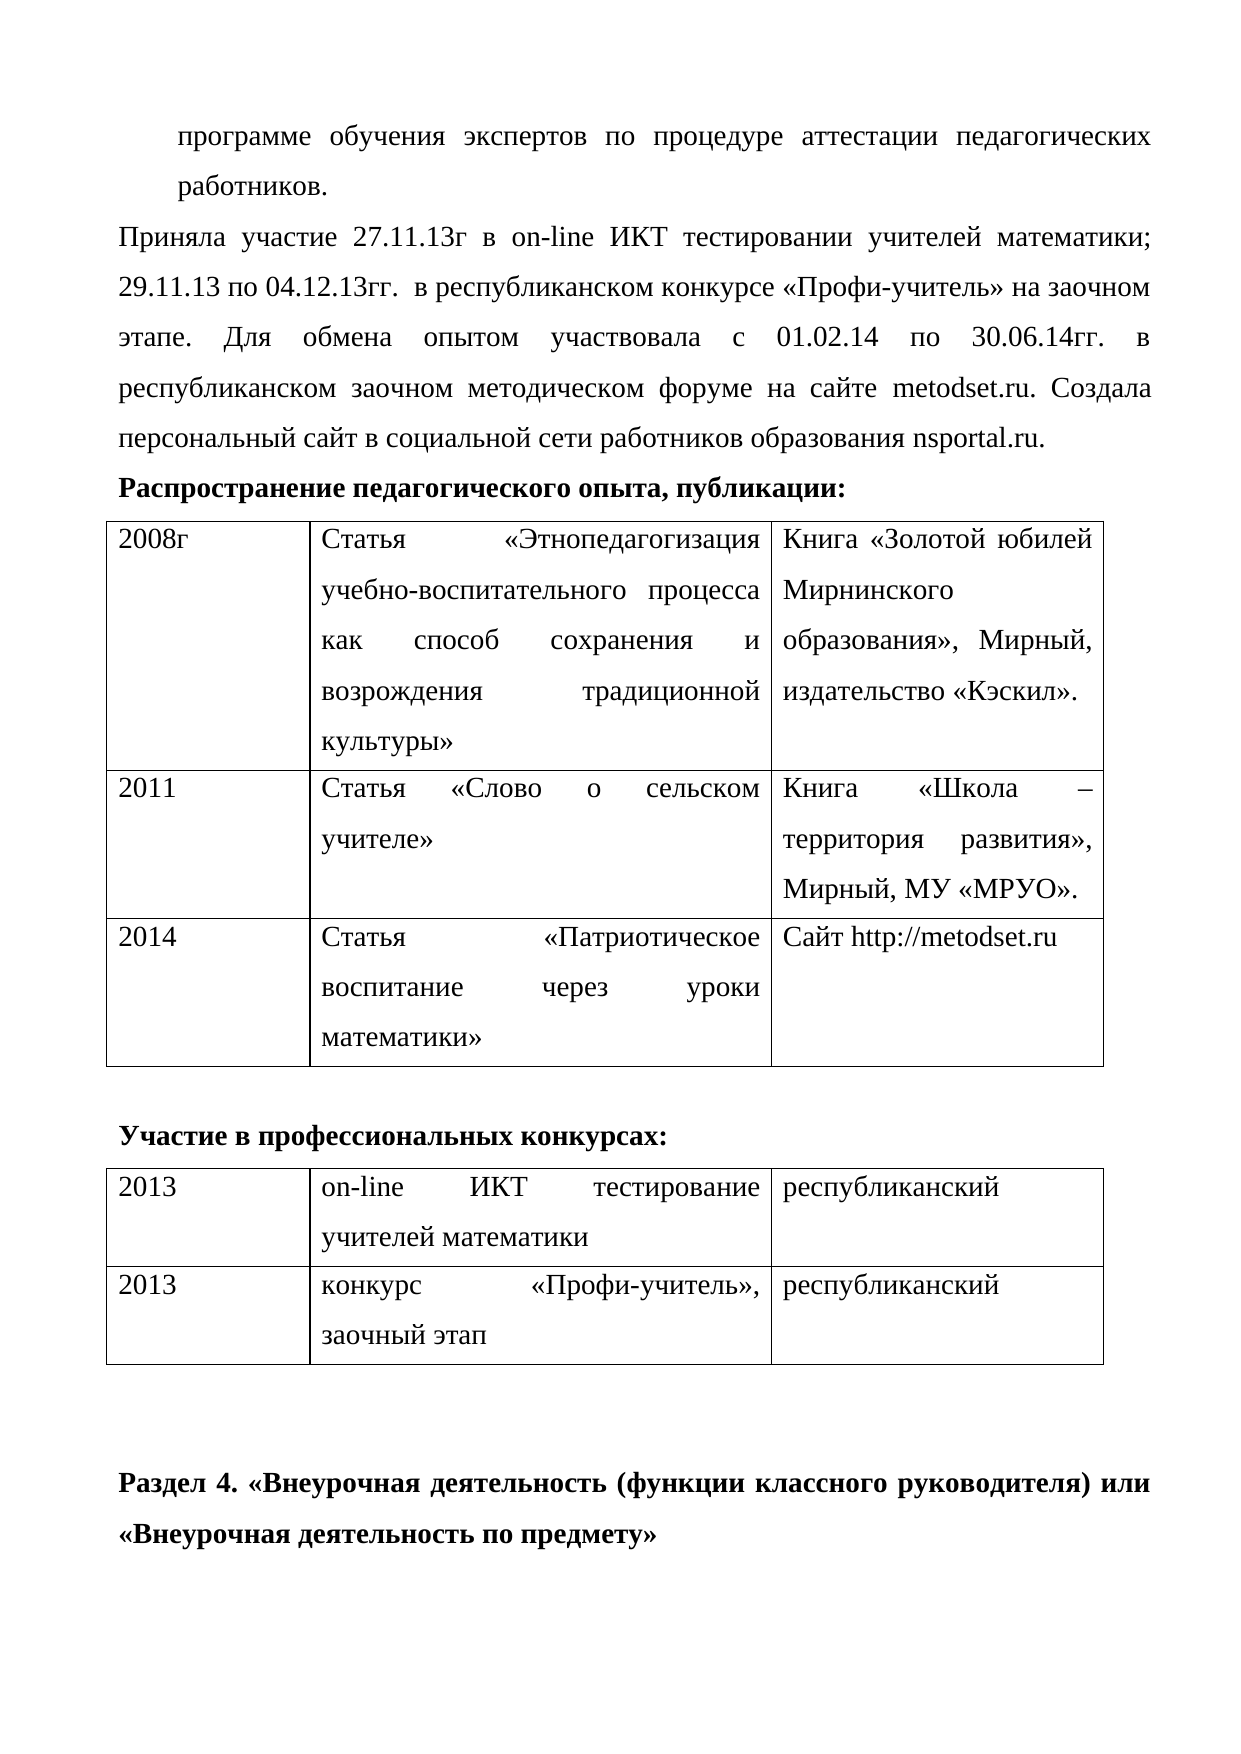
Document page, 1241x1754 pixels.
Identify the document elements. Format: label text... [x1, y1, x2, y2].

table_header 2008г [107, 522, 309, 769]
table_header Статья «Этнопедагогизация учебно-воспитательного процесса как способ сохранения и возрождения традиционной культуры» [311, 522, 771, 769]
table_cell республиканский [772, 1267, 1103, 1364]
list Приняла участие 27.11.13г в on-line ИКТ тестировании учителей математики; 29.11.13 по 04.12.13гг. в республиканском конкурсе «Профи-учитель» на заочном этапе. Для обмена опытом участвовала с 01.02.14 по 30.06.14гг. в республиканском заочном методическом форуме на сайте metodset.ru. Создала персональный сайт в социальной сети работников образования nsportal.ru. [118, 219, 1152, 453]
table_cell Статья «Патриотическое воспитание через уроки математики» [311, 919, 771, 1066]
table_header on-line ИКТ тестирование учителей математики [311, 1169, 771, 1266]
list Участие в профессиональных конкурсах: [118, 1118, 1152, 1151]
table_cell 2014 [107, 919, 309, 1066]
table_cell 2013 [107, 1267, 309, 1364]
table_cell Сайт http://metodset.ru [772, 919, 1103, 1066]
table_cell 2011 [107, 771, 309, 918]
table_header республиканский [772, 1169, 1103, 1266]
list Раздел 4. «Внеурочная деятельность (функции классного руководителя) или «Внеурочная деятельность по предмету» [118, 1466, 1152, 1549]
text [177, 118, 1152, 202]
list Распространение педагогического опыта, публикации: [118, 470, 1152, 504]
table_header 2013 [107, 1169, 309, 1266]
table_cell конкурс «Профи-учитель», заочный этап [311, 1267, 771, 1364]
table_cell Статья «Слово о сельском учителе» [311, 771, 771, 918]
table_cell Книга «Школа – территория развития», Мирный, МУ «МРУО». [772, 771, 1103, 918]
table_header Книга «Золотой юбилей Мирнинского образования», Мирный, издательство «Кэскил». [772, 522, 1103, 769]
